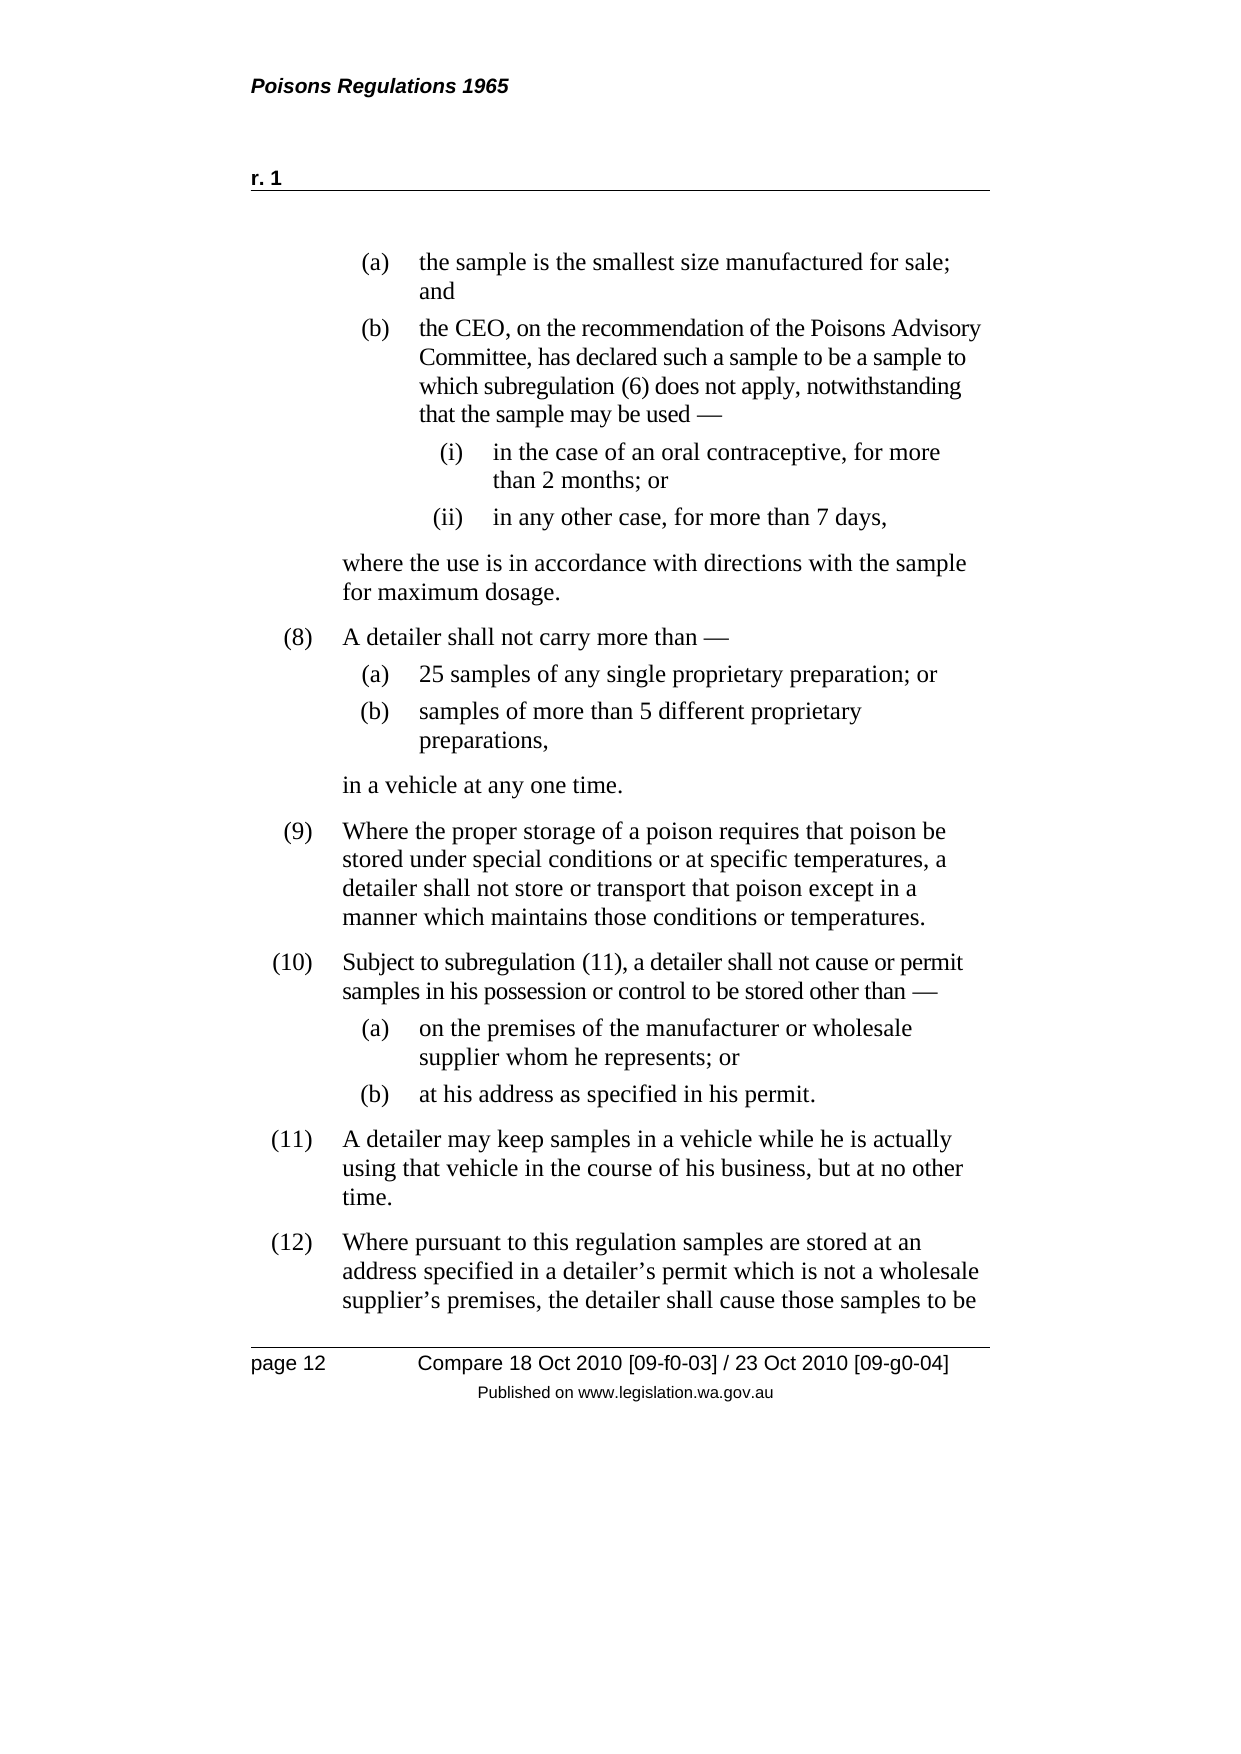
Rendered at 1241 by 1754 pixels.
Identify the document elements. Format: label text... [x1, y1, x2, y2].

text in a vehicle at any one time. [251, 770, 990, 799]
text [251, 1227, 990, 1314]
text (10) Subject to subregulation (11), a detailer shall not cause or permit samples in his possession or control to be stored other than — [251, 947, 990, 1005]
text where the use is in accordance with directions with the sample for maximum dosage. [251, 548, 990, 605]
text (b) the CEO, on the recommendation of the Poisons Advisory Committee, has declared such a sample to be a sample to which subregulation (6) does not apply, notwithstanding that the sample may be used — [251, 313, 990, 428]
text (a) the sample is the smallest size manufactured for sale; and [251, 247, 990, 305]
text (a) 25 samples of any single proprietary preparation; or [251, 659, 990, 688]
text (9) Where the proper storage of a poison requires that poison be stored under special conditions or at specific temperatures, a detailer shall not store or transport that poison except in a manner which maintains those conditions or temperatures. [251, 816, 990, 931]
text (a) on the premises of the manufacturer or wholesale supplier whom he represents; or [251, 1013, 990, 1071]
text (b) at his address as specified in his permit. [251, 1079, 990, 1108]
text (8) A detailer shall not carry more than — [251, 622, 990, 651]
text (11) A detailer may keep samples in a vehicle while he is actually using that vehicle in the course of his business, but at no other time. [251, 1124, 990, 1211]
text (ii) in any other case, for more than 7 days, [251, 502, 990, 531]
text (b) samples of more than 5 different proprietary preparations, [251, 696, 990, 754]
text (i) in the case of an oral contraceptive, for more than 2 months; or [251, 437, 990, 494]
